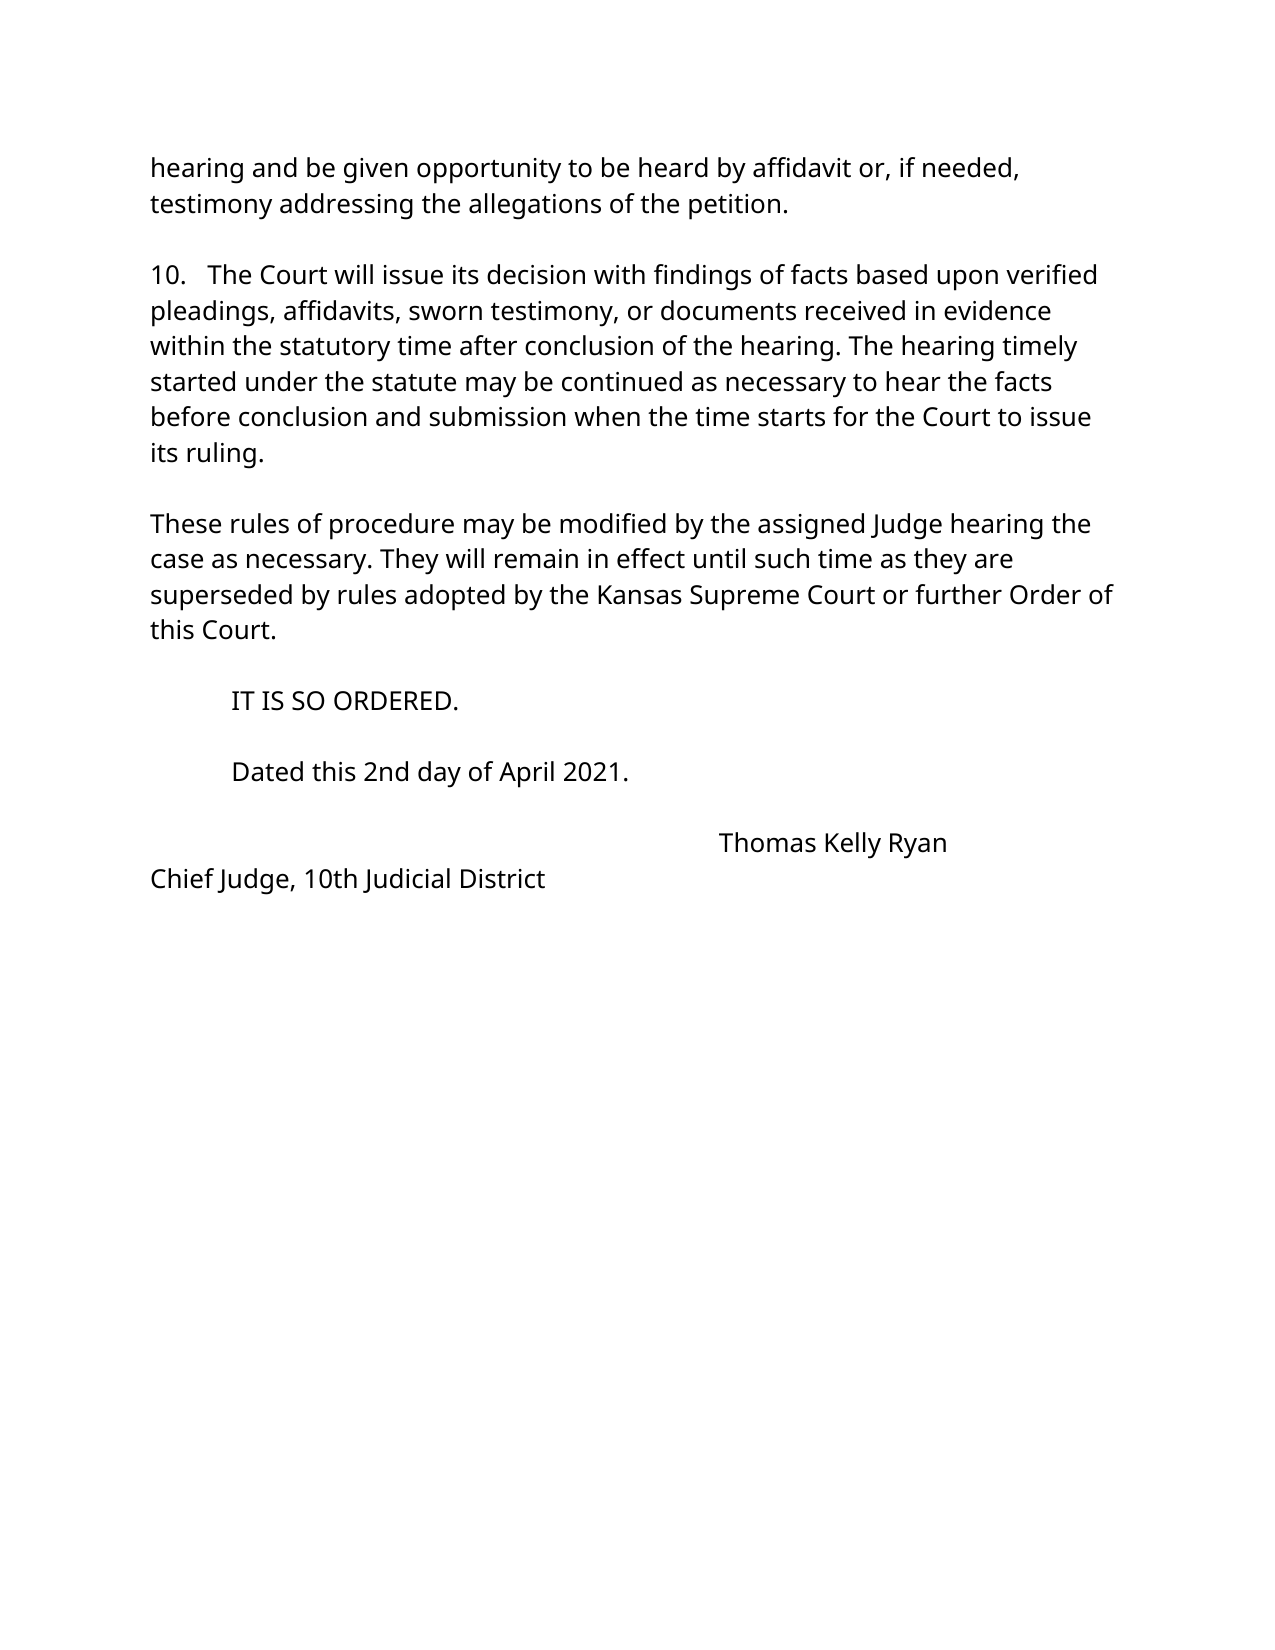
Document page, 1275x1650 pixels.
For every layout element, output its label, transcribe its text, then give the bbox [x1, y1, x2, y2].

text Dated this 2nd day of April 2021. [150, 754, 1125, 789]
text Chief Judge, 10th Judicial District [150, 860, 1125, 896]
text Thomas Kelly Ryan [150, 825, 1125, 860]
text 10. The Court will issue its decision with findings of facts based upon verified pleadings, affidavits, sworn testimony, or documents received in evidence within the statutory time after conclusion of the hearing. The hearing timely started under the statute may be continued as necessary to hear the facts before conclusion and submission when the time starts for the Court to issue its ruling. [150, 257, 1125, 470]
text IT IS SO ORDERED. [150, 683, 1125, 718]
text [150, 150, 1125, 221]
text These rules of procedure may be modified by the assigned Judge hearing the case as necessary. They will remain in effect until such time as they are superseded by rules adopted by the Kansas Supreme Court or further Order of this Court. [150, 505, 1125, 647]
